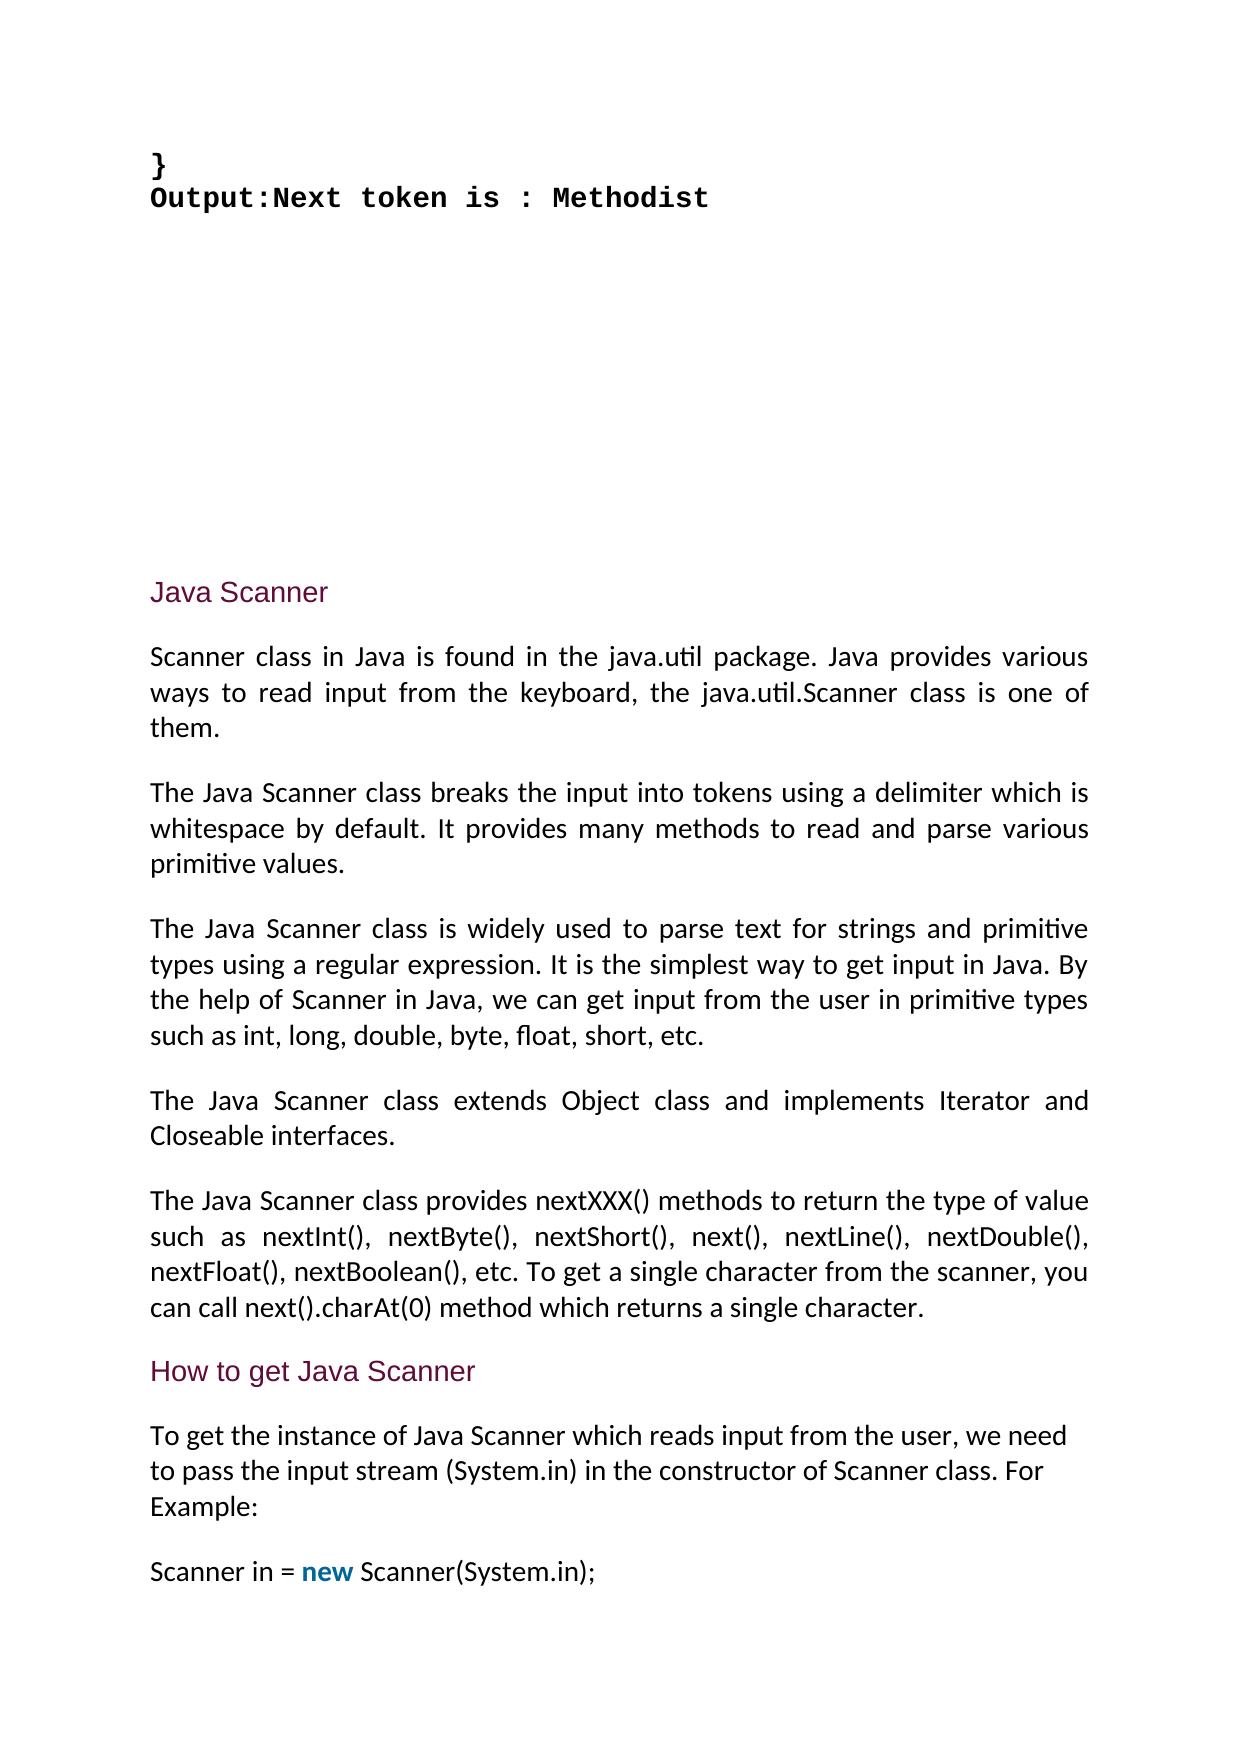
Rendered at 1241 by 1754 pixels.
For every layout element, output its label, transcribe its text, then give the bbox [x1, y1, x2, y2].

text The Java Scanner class extends Object class and implements Iterator and Closeable interfaces. [150, 1082, 1090, 1153]
text } [150, 150, 1090, 183]
text Scanner class in Java is found in the java.util package. Java provides various ways to read input from the keyboard, the java.util.Scanner class is one of them. [150, 638, 1090, 745]
text The Java Scanner class provides nextXXX() methods to return the type of value such as nextInt(), nextByte(), nextShort(), next(), nextLine(), nextDouble(), nextFloat(), nextBoolean(), etc. To get a single character from the scanner, you can call next().charAt(0) method which returns a single character. [150, 1182, 1090, 1325]
text The Java Scanner class breaks the input into tokens using a delimiter which is whitespace by default. It provides many methods to read and parse various primitive values. [150, 774, 1090, 881]
subtitle How to get Java Scanner [150, 1354, 1090, 1387]
text To get the instance of Java Scanner which reads input from the user, we need to pass the input stream (System.in) in the constructor of Scanner class. For Example: [150, 1417, 1090, 1523]
text Java Scanner [150, 575, 1090, 609]
text Output:Next token is : Methodist [150, 183, 1090, 216]
text Scanner in = new Scanner(System.in); [150, 1553, 1090, 1588]
text The Java Scanner class is widely used to parse text for strings and primitive types using a regular expression. It is the simplest way to get input in Java. By the help of Scanner in Java, we can get input from the user in primitive types such as int, long, double, byte, float, short, etc. [150, 910, 1090, 1053]
